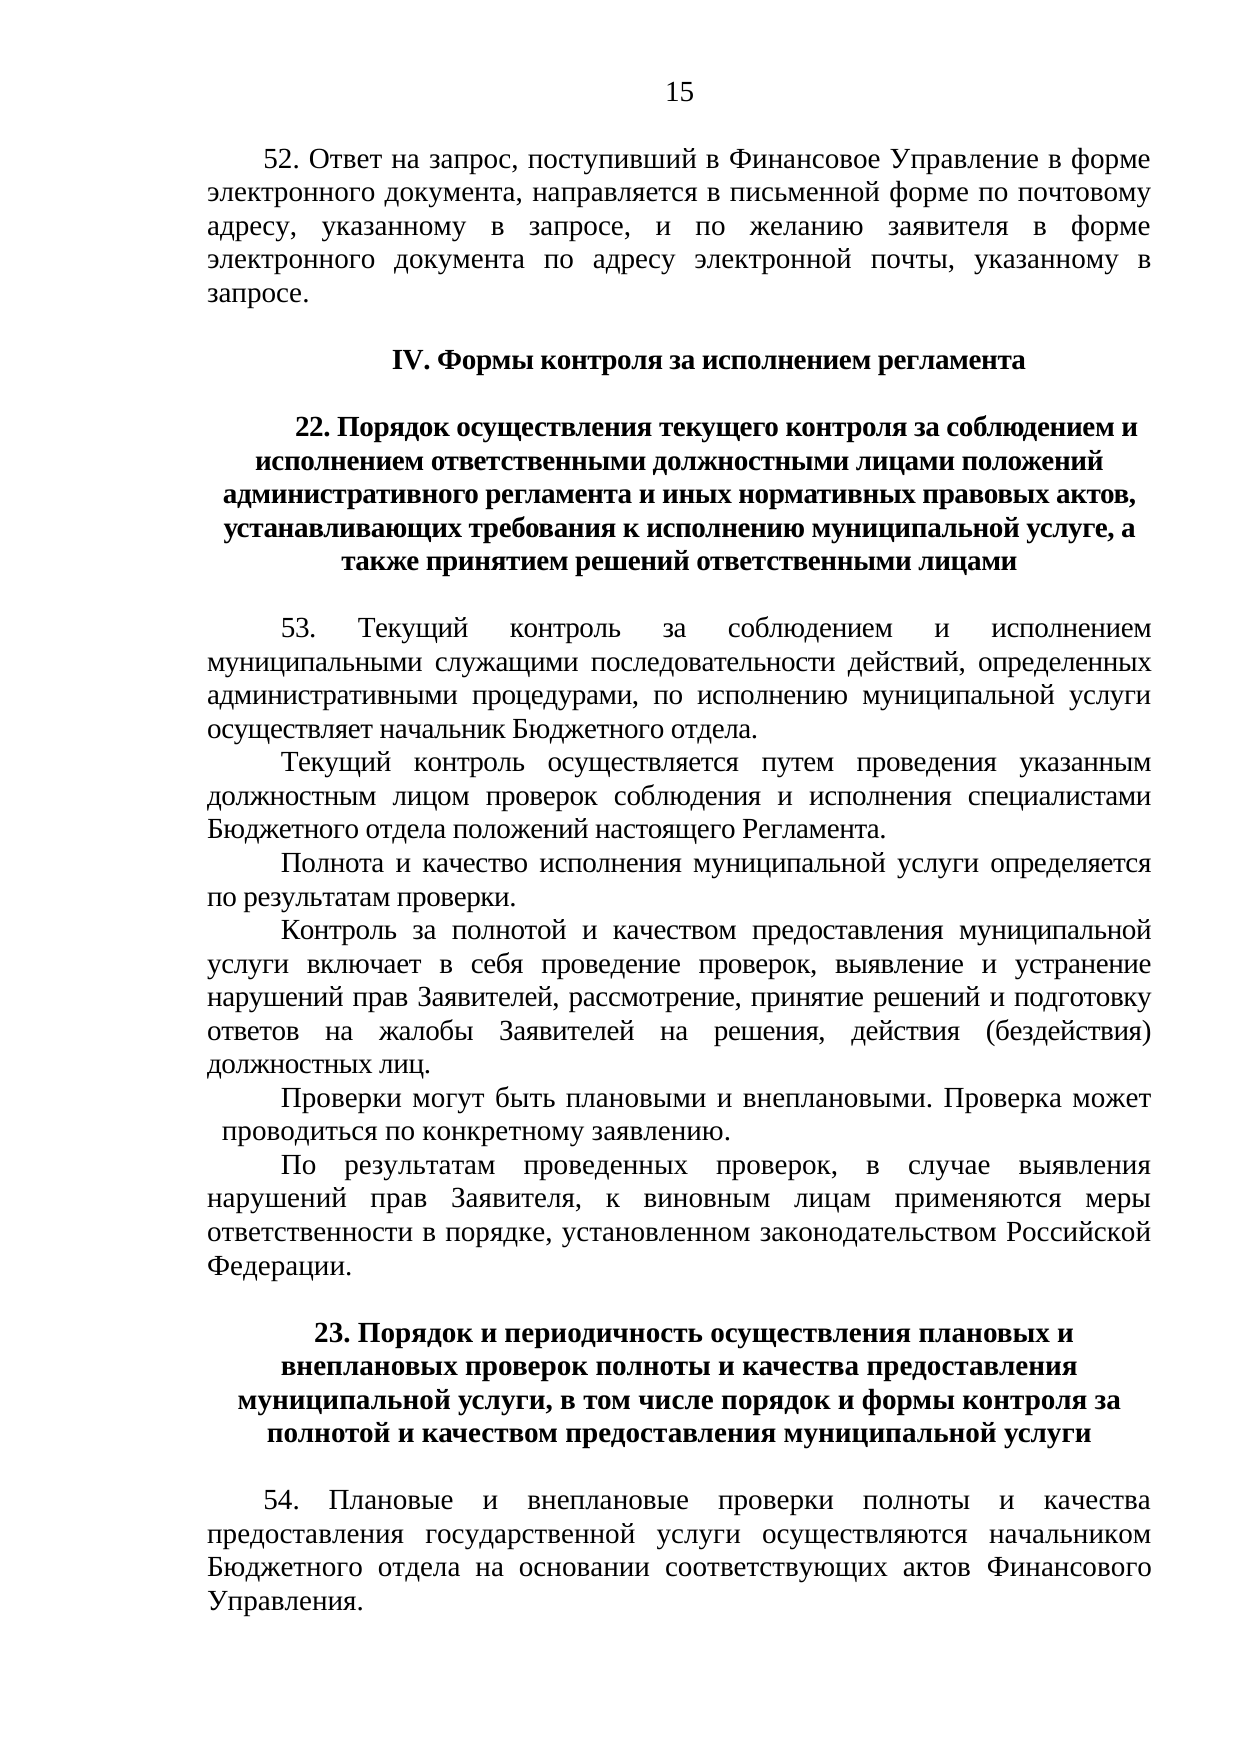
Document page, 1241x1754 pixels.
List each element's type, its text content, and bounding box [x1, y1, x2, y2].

list 23. Порядок и периодичность осуществления плановых и внеплановых проверок полноты и качества предоставления муниципальной услуги, в том числе порядок и формы контроля за полнотой и качеством предоставления муниципальной услуги [207, 1315, 1152, 1449]
text IV. Формы контроля за исполнением регламента [207, 342, 1152, 376]
title Текущий контроль осуществляется путем проведения указанным должностным лицом проверок соблюдения и исполнения специалистами Бюджетного отдела положений настоящего Регламента. [207, 744, 1152, 845]
text Полнота и качество исполнения муниципальной услуги определяется по результатам проверки. [207, 845, 1152, 912]
text 52. Ответ на запрос, поступивший в Финансовое Управление в форме электронного документа, направляется в письменной форме по почтовому адресу, указанному в запросе, и по желанию заявителя в форме электронного документа по адресу электронной почты, указанному в запросе. [207, 141, 1152, 308]
text 54. Плановые и внеплановые проверки полноты и качества предоставления государственной услуги осуществляются начальником Бюджетного отдела на основании соответствующих актов Финансового Управления. [207, 1482, 1152, 1617]
title Проверки могут быть плановыми и внеплановыми. Проверка может проводиться по конкретному заявлению. [222, 1080, 1152, 1147]
title 53. Текущий контроль за соблюдением и исполнением муниципальными служащими последовательности действий, определенных административными процедурами, по исполнению муниципальной услуги осуществляет начальник Бюджетного отдела. [207, 610, 1152, 744]
title Контроль за полнотой и качеством предоставления муниципальной услуги включает в себя проведение проверок, выявление и устранение нарушений прав Заявителей, рассмотрение, принятие решений и подготовку ответов на жалобы Заявителей на решения, действия (бездействия) должностных лиц. [207, 912, 1152, 1080]
title По результатам проведенных проверок, в случае выявления нарушений прав Заявителя, к виновным лицам применяются меры ответственности в порядке, установленном законодательством Российской Федерации. [207, 1147, 1152, 1281]
list 22. Порядок осуществления текущего контроля за соблюдением и исполнением ответственными должностными лицами положений административного регламента и иных нормативных правовых актов, устанавливающих требования к исполнению муниципальной услуге, а также принятием решений ответственными лицами [207, 409, 1152, 577]
